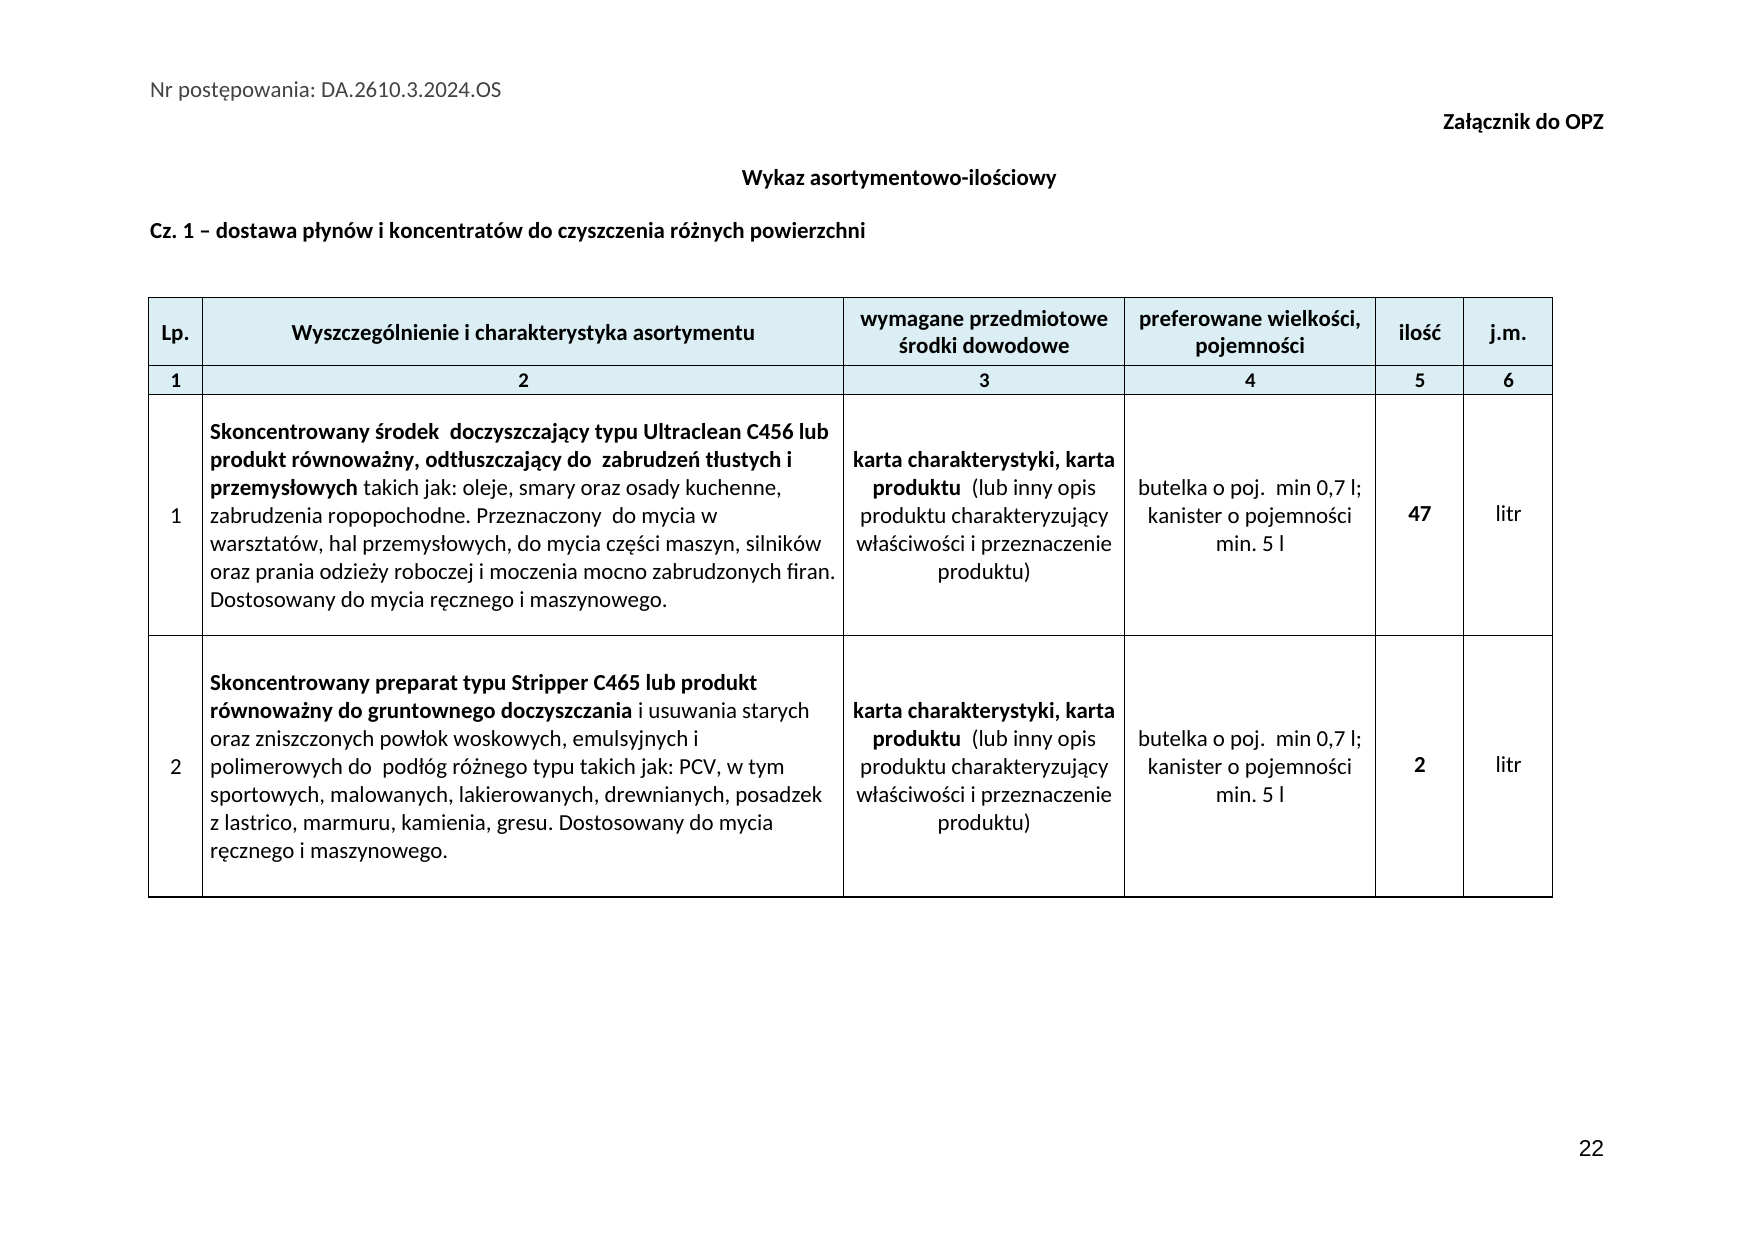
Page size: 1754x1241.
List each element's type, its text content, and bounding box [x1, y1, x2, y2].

table_header Wyszczególnienie i charakterystyka asortymentu [203, 298, 843, 365]
table_header preferowane wielkości, pojemności [1125, 298, 1375, 365]
table_cell 1 [149, 366, 202, 394]
table_cell Skoncentrowany preparat typu Stripper C465 lub produkt równoważny do gruntownego doczyszczania i usuwania starych oraz zniszczonych powłok woskowych, emulsyjnych i polimerowych do podłóg różnego typu takich jak: PCV, w tym sportowych, malowanych, lakierowanych, drewnianych, posadzek z lastrico, marmuru, kamienia, gresu. Dostosowany do mycia ręcznego i maszynowego. [203, 636, 843, 896]
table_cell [844, 636, 1124, 896]
table_cell karta charakterystyki, karta produktu (lub inny opis produktu charakteryzujący właściwości i przeznaczenie produktu) [844, 395, 1124, 635]
table_header Lp. [149, 298, 202, 365]
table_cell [1125, 636, 1375, 896]
table_cell Skoncentrowany środek doczyszczający typu Ultraclean C456 lub produkt równoważny, odtłuszczający do zabrudzeń tłustych i przemysłowych takich jak: oleje, smary oraz osady kuchenne, zabrudzenia ropopochodne. Przeznaczony do mycia w warsztatów, hal przemysłowych, do mycia części maszyn, silników oraz prania odzieży roboczej i moczenia mocno zabrudzonych firan. Dostosowany do mycia ręcznego i maszynowego. [203, 395, 843, 635]
list Załącznik do OPZ [194, 107, 1604, 135]
table_header wymagane przedmiotowe środki dowodowe [844, 298, 1124, 365]
table_cell 47 [1376, 395, 1463, 635]
table_cell 4 [1125, 366, 1375, 394]
table_header ilość [1376, 298, 1463, 365]
table_cell butelka o poj. min 0,7 l; kanister o pojemności min. 5 l [1125, 395, 1375, 635]
table_cell 1 [149, 395, 202, 635]
table_cell 5 [1376, 366, 1463, 394]
table_cell 3 [844, 366, 1124, 394]
table_cell 2 [203, 366, 843, 394]
table_cell 2 [1376, 636, 1463, 896]
table_cell 6 [1464, 366, 1552, 394]
table_header j.m. [1464, 298, 1552, 365]
table_cell litr [1464, 636, 1552, 896]
table_cell 2 [149, 636, 202, 896]
list Wykaz asortymentowo-ilościowy [194, 163, 1604, 191]
table_cell litr [1464, 395, 1552, 635]
text Cz. 1 – dostawa płynów i koncentratów do czyszczenia różnych powierzchni [150, 216, 1604, 244]
